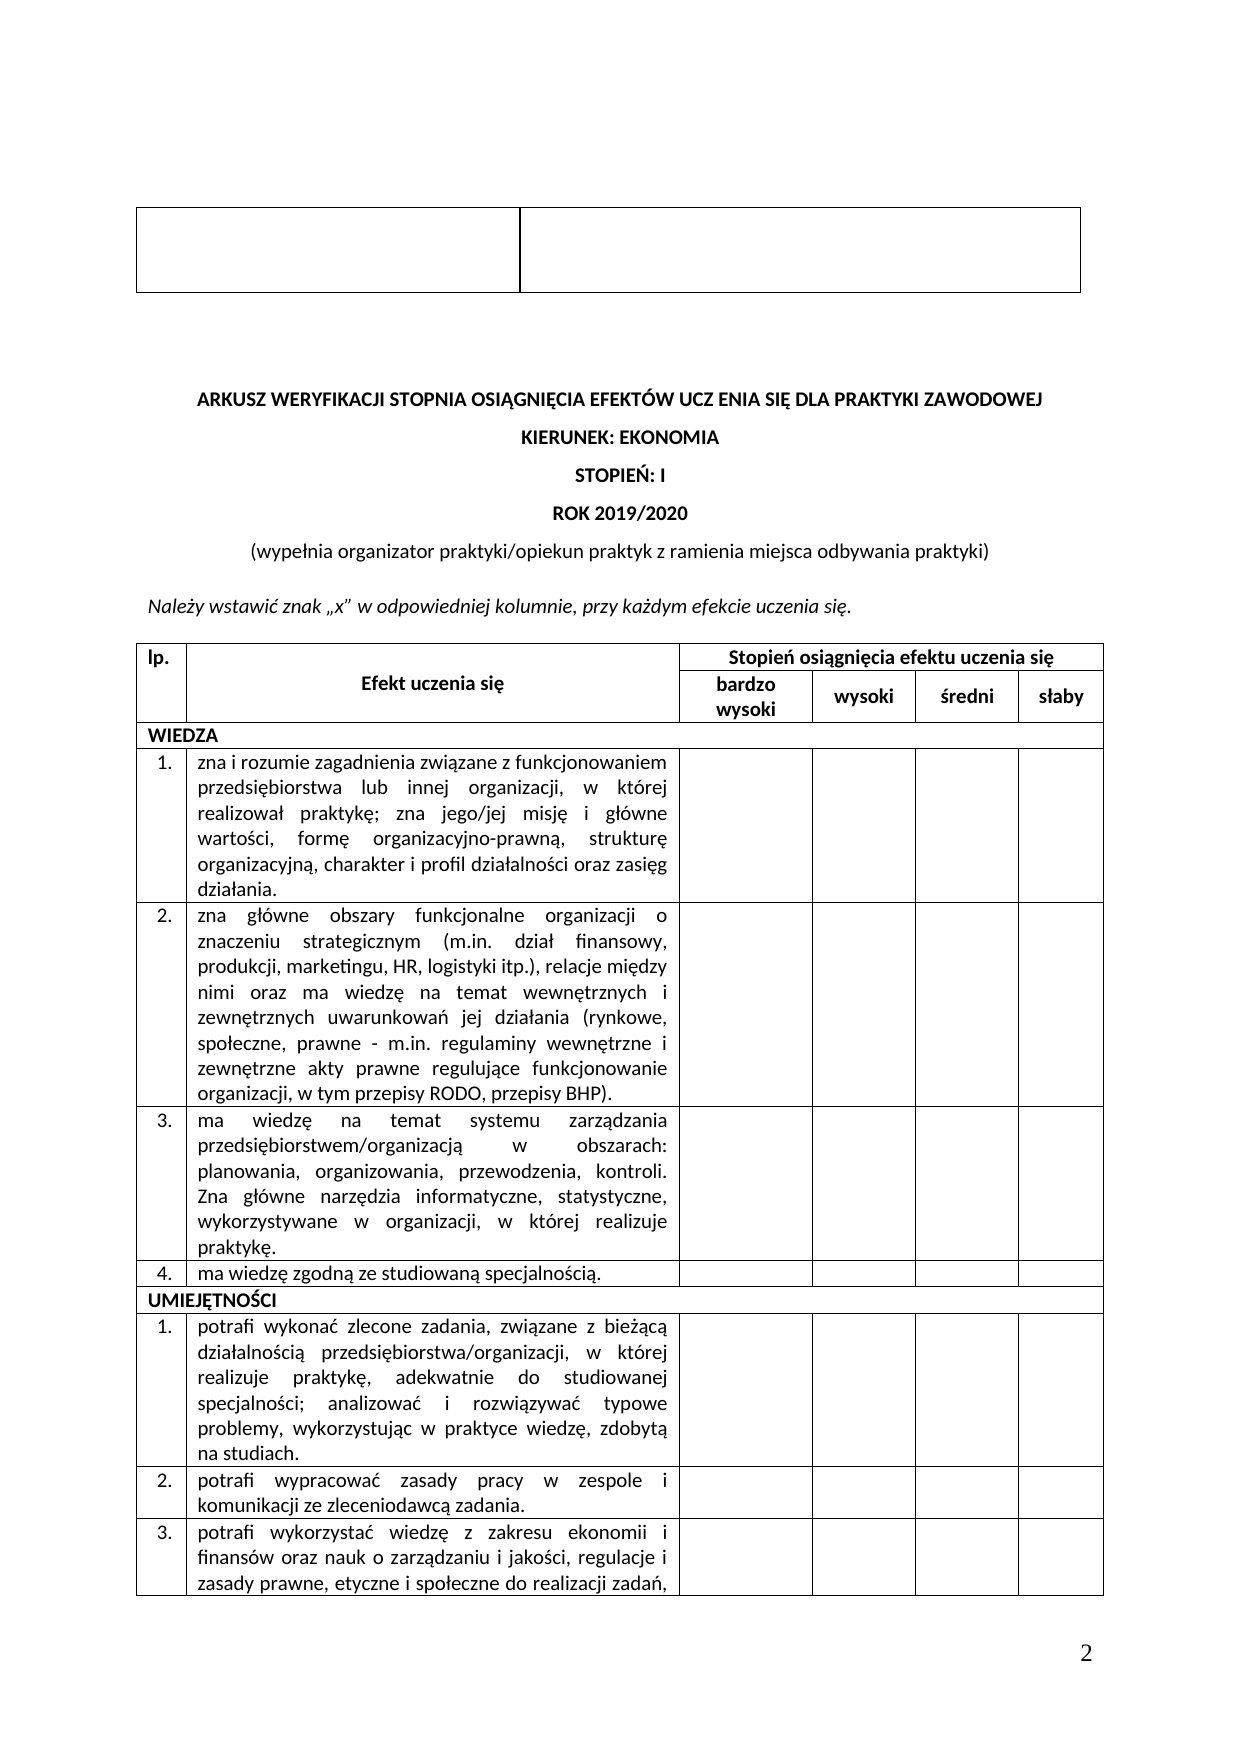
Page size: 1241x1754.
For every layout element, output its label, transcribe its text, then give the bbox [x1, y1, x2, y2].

table_cell [916, 1261, 1018, 1286]
text ROK 2019/2020 [148, 501, 1092, 526]
table_cell [137, 1519, 186, 1595]
table_cell [916, 903, 1018, 1106]
table_cell [916, 1107, 1018, 1259]
table_cell [680, 903, 812, 1106]
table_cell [137, 208, 519, 292]
table_cell [813, 1519, 915, 1595]
table_cell [521, 208, 1080, 292]
table_cell [680, 1314, 812, 1466]
text Należy wstawić znak „x” w odpowiedniej kolumnie, przy każdym efekcie uczenia się. [148, 593, 1092, 618]
table_cell zna główne obszary funkcjonalne organizacji o znaczeniu strategicznym (m.in. dział finansowy, produkcji, marketingu, HR, logistyki itp.), relacje między nimi oraz ma wiedzę na temat wewnętrznych i zewnętrznych uwarunkowań jej działania (rynkowe, społeczne, prawne - m.in. regulaminy wewnętrzne i zewnętrzne akty prawne regulujące funkcjonowanie organizacji, w tym przepisy RODO, przepisy BHP). [187, 903, 679, 1106]
table_cell [1019, 1107, 1103, 1259]
table_cell wysoki [813, 671, 915, 722]
table_cell [916, 1467, 1018, 1518]
table_cell [1019, 1261, 1103, 1286]
table_cell ma wiedzę na temat systemu zarządzania przedsiębiorstwem/organizacją w obszarach: planowania, organizowania, przewodzenia, kontroli. Zna główne narzędzia informatyczne, statystyczne, wykorzystywane w organizacji, w której realizuje praktykę. [187, 1107, 679, 1259]
text STOPIEŃ: I [148, 462, 1092, 488]
table_cell [137, 903, 186, 1106]
table_cell [680, 1467, 812, 1518]
table_cell [1019, 749, 1103, 902]
table_cell [680, 1261, 812, 1286]
table_header Efekt uczenia się [187, 644, 679, 722]
table_cell [813, 749, 915, 902]
table_cell [813, 1261, 915, 1286]
table_cell [916, 1314, 1018, 1466]
table_cell średni [916, 671, 1018, 722]
table_cell [813, 1107, 915, 1259]
table_cell [137, 1467, 186, 1518]
table_cell [813, 1467, 915, 1518]
table_cell zna i rozumie zagadnienia związane z funkcjonowaniem przedsiębiorstwa lub innej organizacji, w której realizował praktykę; zna jego/jej misję i główne wartości, formę organizacyjno-prawną, strukturę organizacyjną, charakter i profil działalności oraz zasięg działania. [187, 749, 679, 902]
table_cell [1019, 1519, 1103, 1595]
table_cell ma wiedzę zgodną ze studiowaną specjalnością. [187, 1261, 679, 1286]
table_cell [137, 749, 186, 902]
table_cell [680, 749, 812, 902]
text KIERUNEK: EKONOMIA [148, 424, 1092, 450]
table_cell [916, 1519, 1018, 1595]
table_cell [1019, 1314, 1103, 1466]
table_cell [813, 903, 915, 1106]
table_cell bardzo wysoki [680, 671, 812, 722]
table_cell [137, 1107, 186, 1259]
table_cell [813, 1314, 915, 1466]
table_header lp. [137, 644, 186, 722]
table_cell [137, 1261, 186, 1286]
table_cell [137, 1314, 186, 1466]
table_cell [680, 1107, 812, 1259]
table_cell [680, 1519, 812, 1595]
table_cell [187, 1519, 679, 1595]
table_cell słaby [1019, 671, 1103, 722]
table_cell [916, 749, 1018, 902]
table_cell [1019, 903, 1103, 1106]
table_cell WIEDZA [137, 723, 1103, 748]
table_cell [1019, 1467, 1103, 1518]
table_header Stopień osiągnięcia efektu uczenia się [680, 644, 1103, 670]
table_cell potrafi wykonać zlecone zadania, związane z bieżącą działalnością przedsiębiorstwa/organizacji, w której realizuje praktykę, adekwatnie do studiowanej specjalności; analizować i rozwiązywać typowe problemy, wykorzystując w praktyce wiedzę, zdobytą na studiach. [187, 1314, 679, 1466]
text ARKUSZ WERYFIKACJI STOPNIA OSIĄGNIĘCIA EFEKTÓW UCZ ENIA SIĘ DLA PRAKTYKI ZAWODOWEJ [148, 386, 1092, 412]
table_cell UMIEJĘTNOŚCI [137, 1287, 1103, 1312]
text (wypełnia organizator praktyki/opiekun praktyk z ramienia miejsca odbywania praktyki) [148, 539, 1092, 564]
table_cell potrafi wypracować zasady pracy w zespole i komunikacji ze zleceniodawcą zadania. [187, 1467, 679, 1518]
